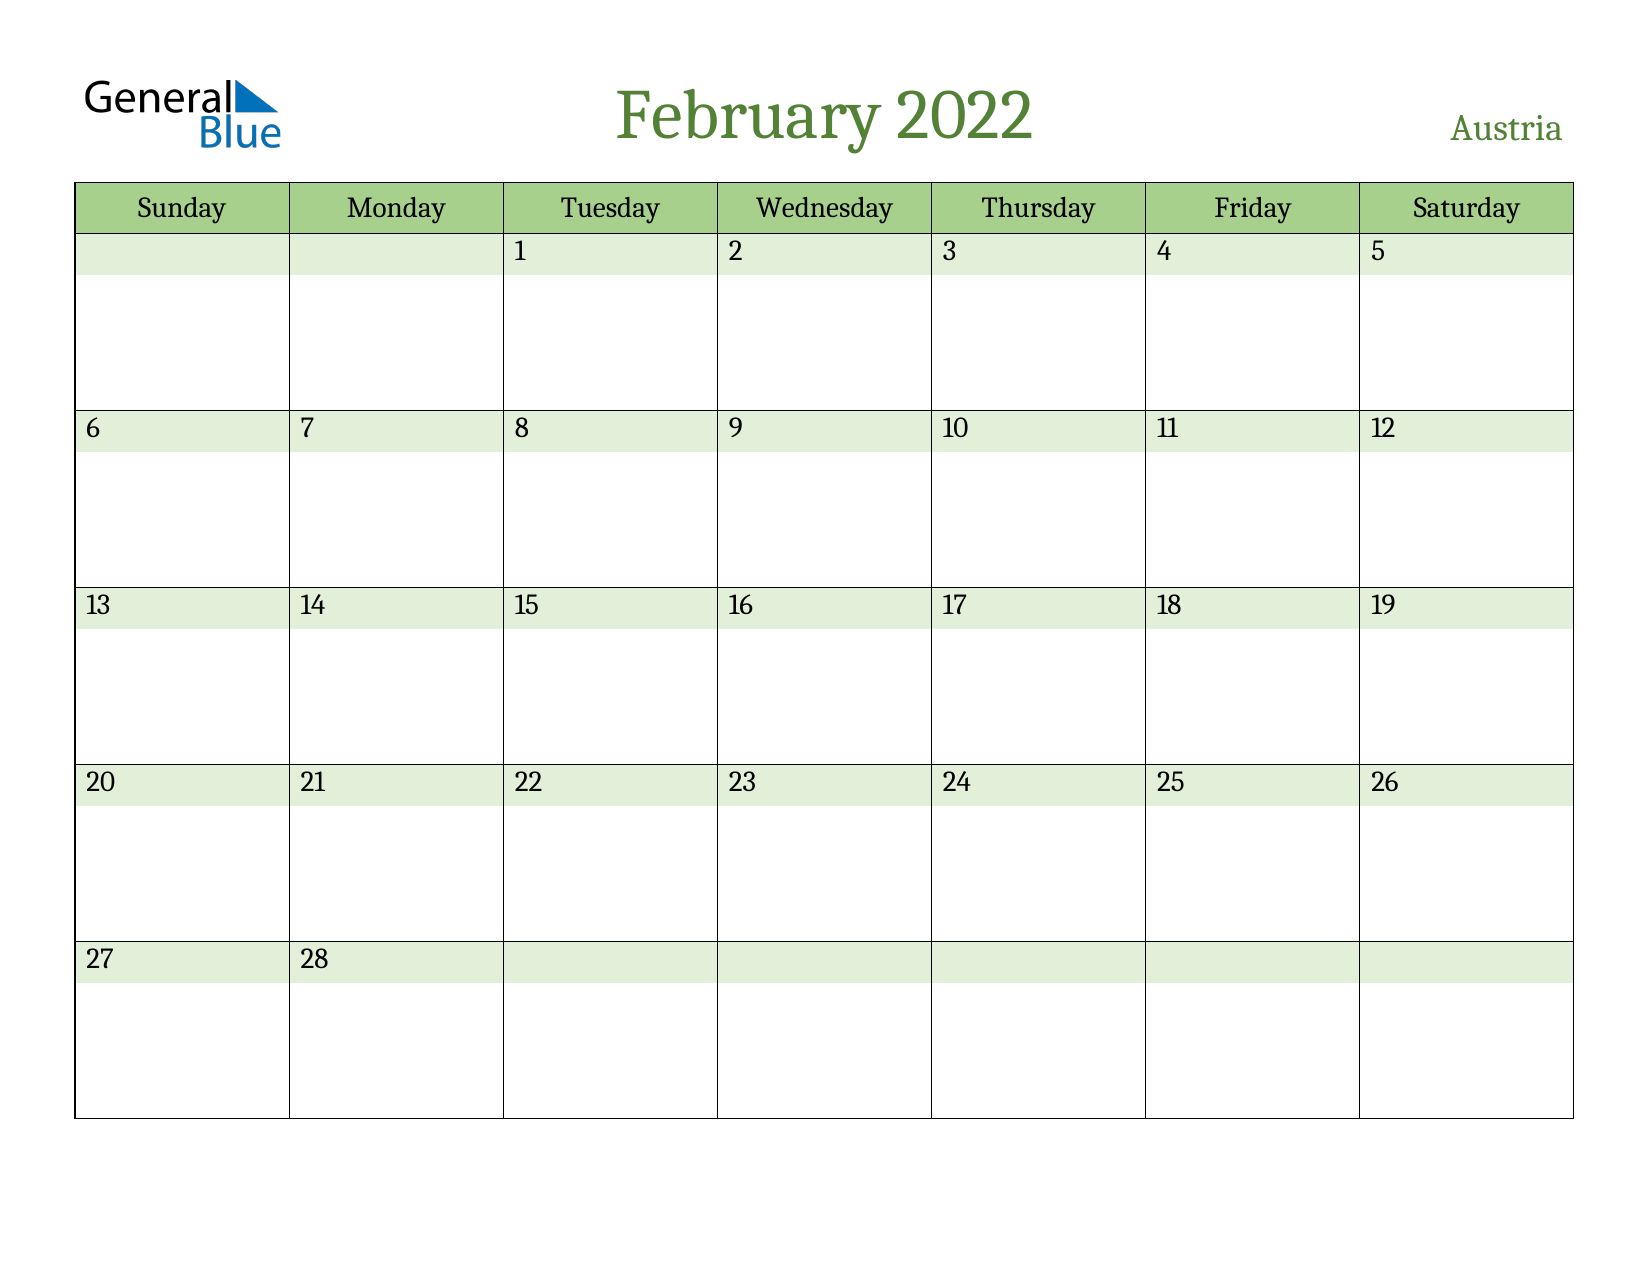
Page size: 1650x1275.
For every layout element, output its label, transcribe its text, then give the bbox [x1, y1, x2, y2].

table_cell 26 [1360, 765, 1573, 806]
table_cell 13 [76, 588, 289, 629]
table_cell Monday [290, 183, 503, 233]
table_cell [290, 629, 503, 764]
table_cell 27 [76, 942, 289, 983]
table_cell [1146, 452, 1359, 587]
table_cell 7 [290, 411, 503, 452]
table_cell 10 [932, 411, 1145, 452]
table_cell [504, 942, 717, 983]
table_header [75, 75, 503, 182]
table_cell [76, 629, 289, 764]
picture [85, 80, 281, 148]
table_cell [290, 275, 503, 410]
table_cell 25 [1146, 765, 1359, 806]
table_cell 2 [718, 234, 931, 275]
table_cell [76, 983, 289, 1118]
table_cell [718, 452, 931, 587]
table_cell 1 [504, 234, 717, 275]
table_cell [1360, 629, 1573, 764]
table_cell [1146, 806, 1359, 941]
table_cell [718, 629, 931, 764]
table_cell 19 [1360, 588, 1573, 629]
table_cell 14 [290, 588, 503, 629]
table_cell 22 [504, 765, 717, 806]
table_cell 21 [290, 765, 503, 806]
table_cell Sunday [76, 183, 289, 233]
table_cell [932, 942, 1145, 983]
table_cell 24 [932, 765, 1145, 806]
table_cell 4 [1146, 234, 1359, 275]
table_cell [1360, 452, 1573, 587]
table_cell [718, 942, 931, 983]
table_cell 11 [1146, 411, 1359, 452]
table_cell [932, 629, 1145, 764]
table_cell 20 [76, 765, 289, 806]
table_cell [504, 452, 717, 587]
table_cell [932, 452, 1145, 587]
table_cell Friday [1146, 183, 1359, 233]
table_header Austria [1146, 75, 1574, 182]
table_cell [504, 275, 717, 410]
table_cell Saturday [1360, 183, 1573, 233]
table_cell 6 [76, 411, 289, 452]
table_cell [718, 275, 931, 410]
table_header February 2022 [503, 75, 1146, 182]
table_cell 18 [1146, 588, 1359, 629]
table_cell [1146, 942, 1359, 983]
table_cell 8 [504, 411, 717, 452]
table_cell 3 [932, 234, 1145, 275]
table_cell 5 [1360, 234, 1573, 275]
table_cell [932, 806, 1145, 941]
table_cell [932, 983, 1145, 1118]
table_cell [1146, 275, 1359, 410]
table_cell [1146, 629, 1359, 764]
table_cell [290, 983, 503, 1118]
table_cell 28 [290, 942, 503, 983]
table_cell 16 [718, 588, 931, 629]
table_cell Tuesday [504, 183, 717, 233]
table_cell [76, 275, 289, 410]
table_cell [718, 983, 931, 1118]
table_cell Thursday [932, 183, 1145, 233]
table_cell [76, 234, 289, 275]
table_cell 12 [1360, 411, 1573, 452]
table_cell [76, 452, 289, 587]
table_cell [1360, 942, 1573, 983]
table_cell [290, 452, 503, 587]
table_cell [1360, 275, 1573, 410]
table_cell [290, 234, 503, 275]
table_cell [1146, 983, 1359, 1118]
table_cell Wednesday [718, 183, 931, 233]
table_cell 23 [718, 765, 931, 806]
table_cell [504, 629, 717, 764]
table_cell [1360, 806, 1573, 941]
table_cell 15 [504, 588, 717, 629]
table_cell [290, 806, 503, 941]
table_cell 9 [718, 411, 931, 452]
table_cell [932, 275, 1145, 410]
table_cell [504, 806, 717, 941]
table_cell [718, 806, 931, 941]
table_cell [1360, 983, 1573, 1118]
table_cell 17 [932, 588, 1145, 629]
table_cell [504, 983, 717, 1118]
table_cell [76, 806, 289, 941]
